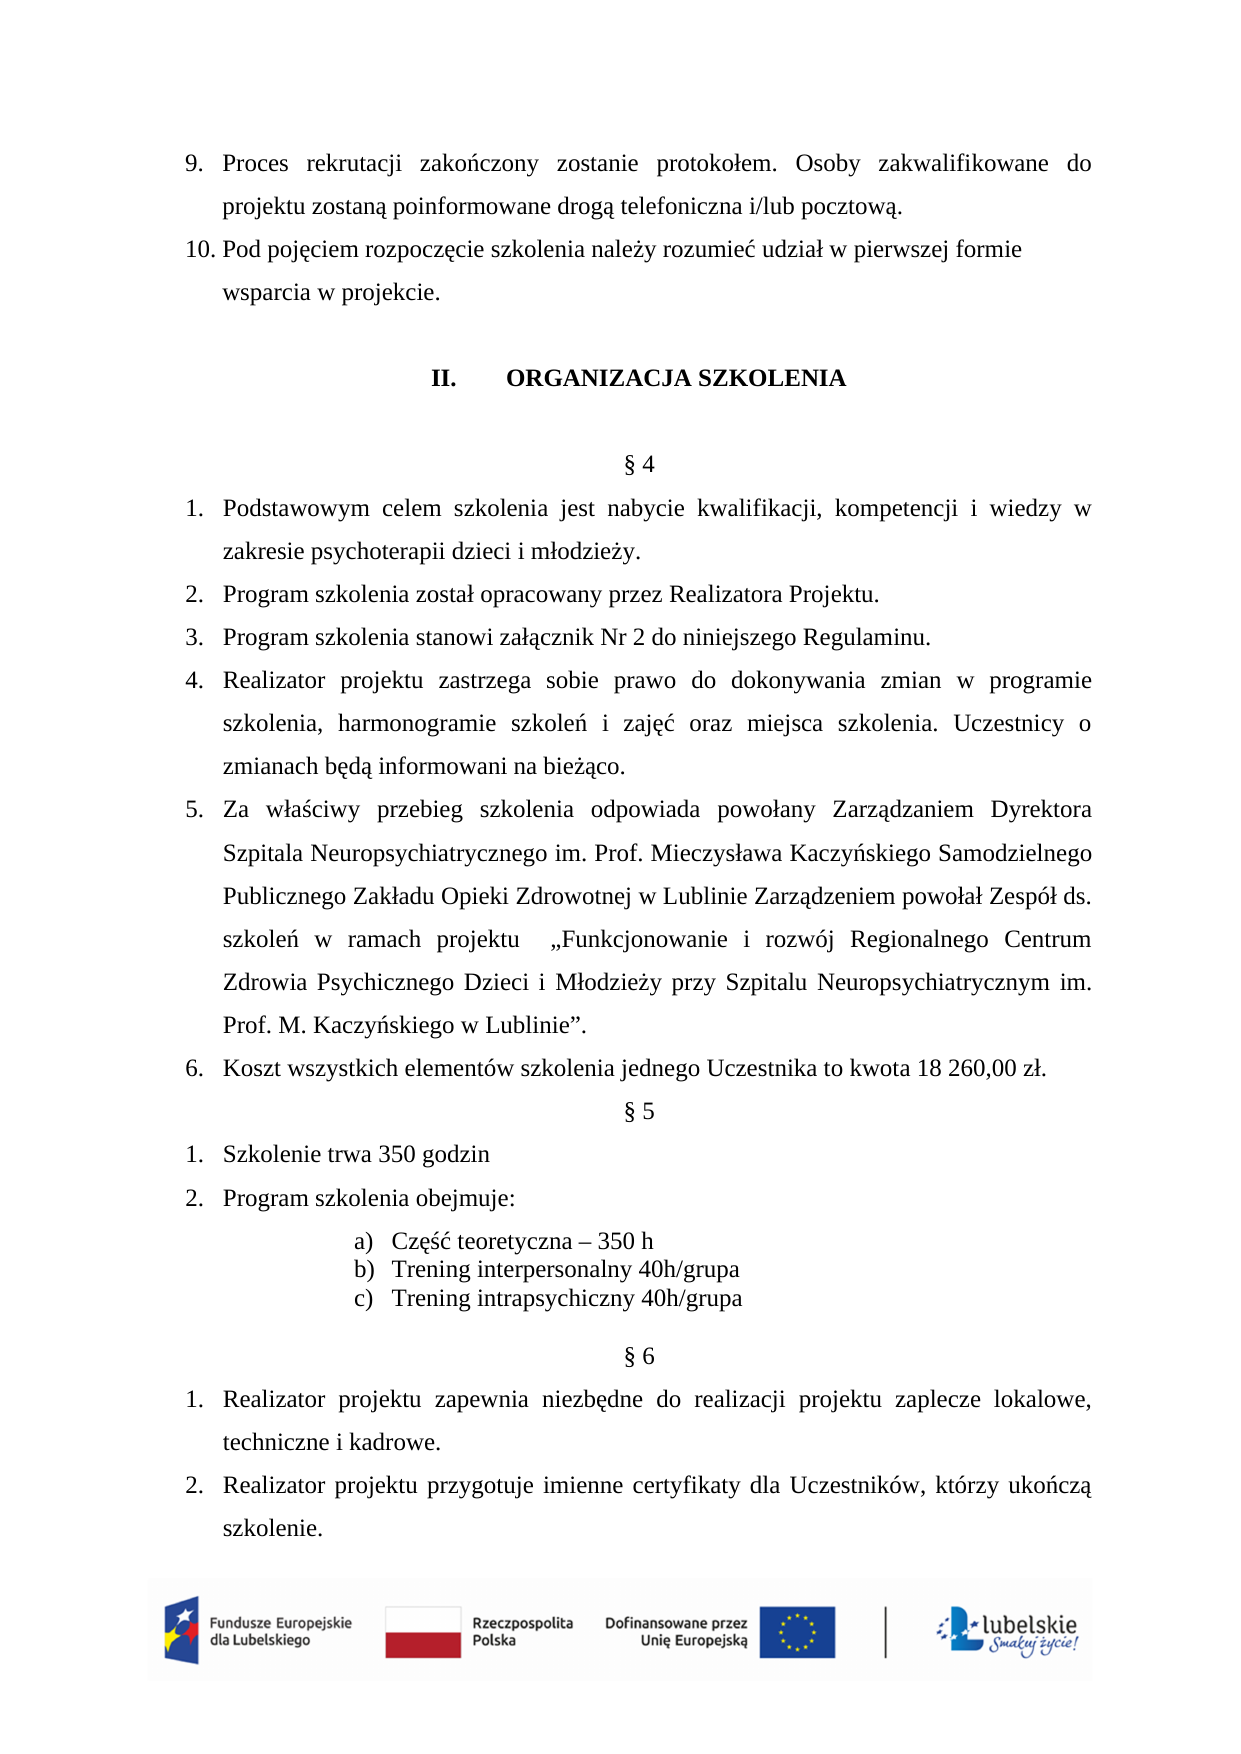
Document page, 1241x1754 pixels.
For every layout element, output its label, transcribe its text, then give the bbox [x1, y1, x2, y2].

list Realizator projektu zapewnia niezbędne do realizacji projektu zaplecze lokalowe, techniczne i kadrowe. [185, 1384, 1093, 1456]
list Proces rekrutacji zakończony zostanie protokołem. Osoby zakwalifikowane do projektu zostaną poinformowane drogą telefoniczna i/lub pocztową. [185, 148, 1093, 219]
text § 5 [185, 1096, 1093, 1125]
list Pod pojęciem rozpoczęcie szkolenia należy rozumieć udział w pierwszej formie wsparcia w projekcie. [185, 234, 1093, 306]
text § 6 [185, 1341, 1093, 1369]
list Program szkolenia obejmuje: [185, 1183, 1093, 1211]
text § 4 [185, 449, 1093, 478]
picture [147, 1578, 1093, 1681]
list Podstawowym celem szkolenia jest nabycie kwalifikacji, kompetencji i wiedzy w zakresie psychoterapii dzieci i młodzieży. [185, 493, 1093, 564]
list Trening interpersonalny 40h/grupa [354, 1254, 1093, 1283]
list Za właściwy przebieg szkolenia odpowiada powołany Zarządzaniem Dyrektora Szpitala Neuropsychiatrycznego im. Prof. Mieczysława Kaczyńskiego Samodzielnego Publicznego Zakładu Opieki Zdrowotnej w Lublinie Zarządzeniem powołał Zespół ds. szkoleń w ramach projektu „Funkcjonowanie i rozwój Regionalnego Centrum Zdrowia Psychicznego Dzieci i Młodzieży przy Szpitalu Neuropsychiatrycznym im. Prof. M. Kaczyńskiego w Lublinie”. [185, 794, 1093, 1039]
list Program szkolenia został opracowany przez Realizatora Projektu. [185, 579, 1093, 608]
list Szkolenie trwa 350 godzin [185, 1139, 1093, 1168]
list ORGANIZACJA SZKOLENIA [185, 363, 1093, 392]
list Program szkolenia stanowi załącznik Nr 2 do niniejszego Regulaminu. [185, 622, 1093, 651]
list Trening intrapsychiczny 40h/grupa [354, 1283, 1093, 1312]
list Realizator projektu przygotuje imienne certyfikaty dla Uczestników, którzy ukończą szkolenie. [185, 1470, 1093, 1542]
list Koszt wszystkich elementów szkolenia jednego Uczestnika to kwota 18 260,00 zł. [185, 1053, 1069, 1082]
list Część teoretyczna – 350 h [354, 1226, 1093, 1254]
list Realizator projektu zastrzega sobie prawo do dokonywania zmian w programie szkolenia, harmonogramie szkoleń i zajęć oraz miejsca szkolenia. Uczestnicy o zmianach będą informowani na bieżąco. [185, 665, 1093, 780]
